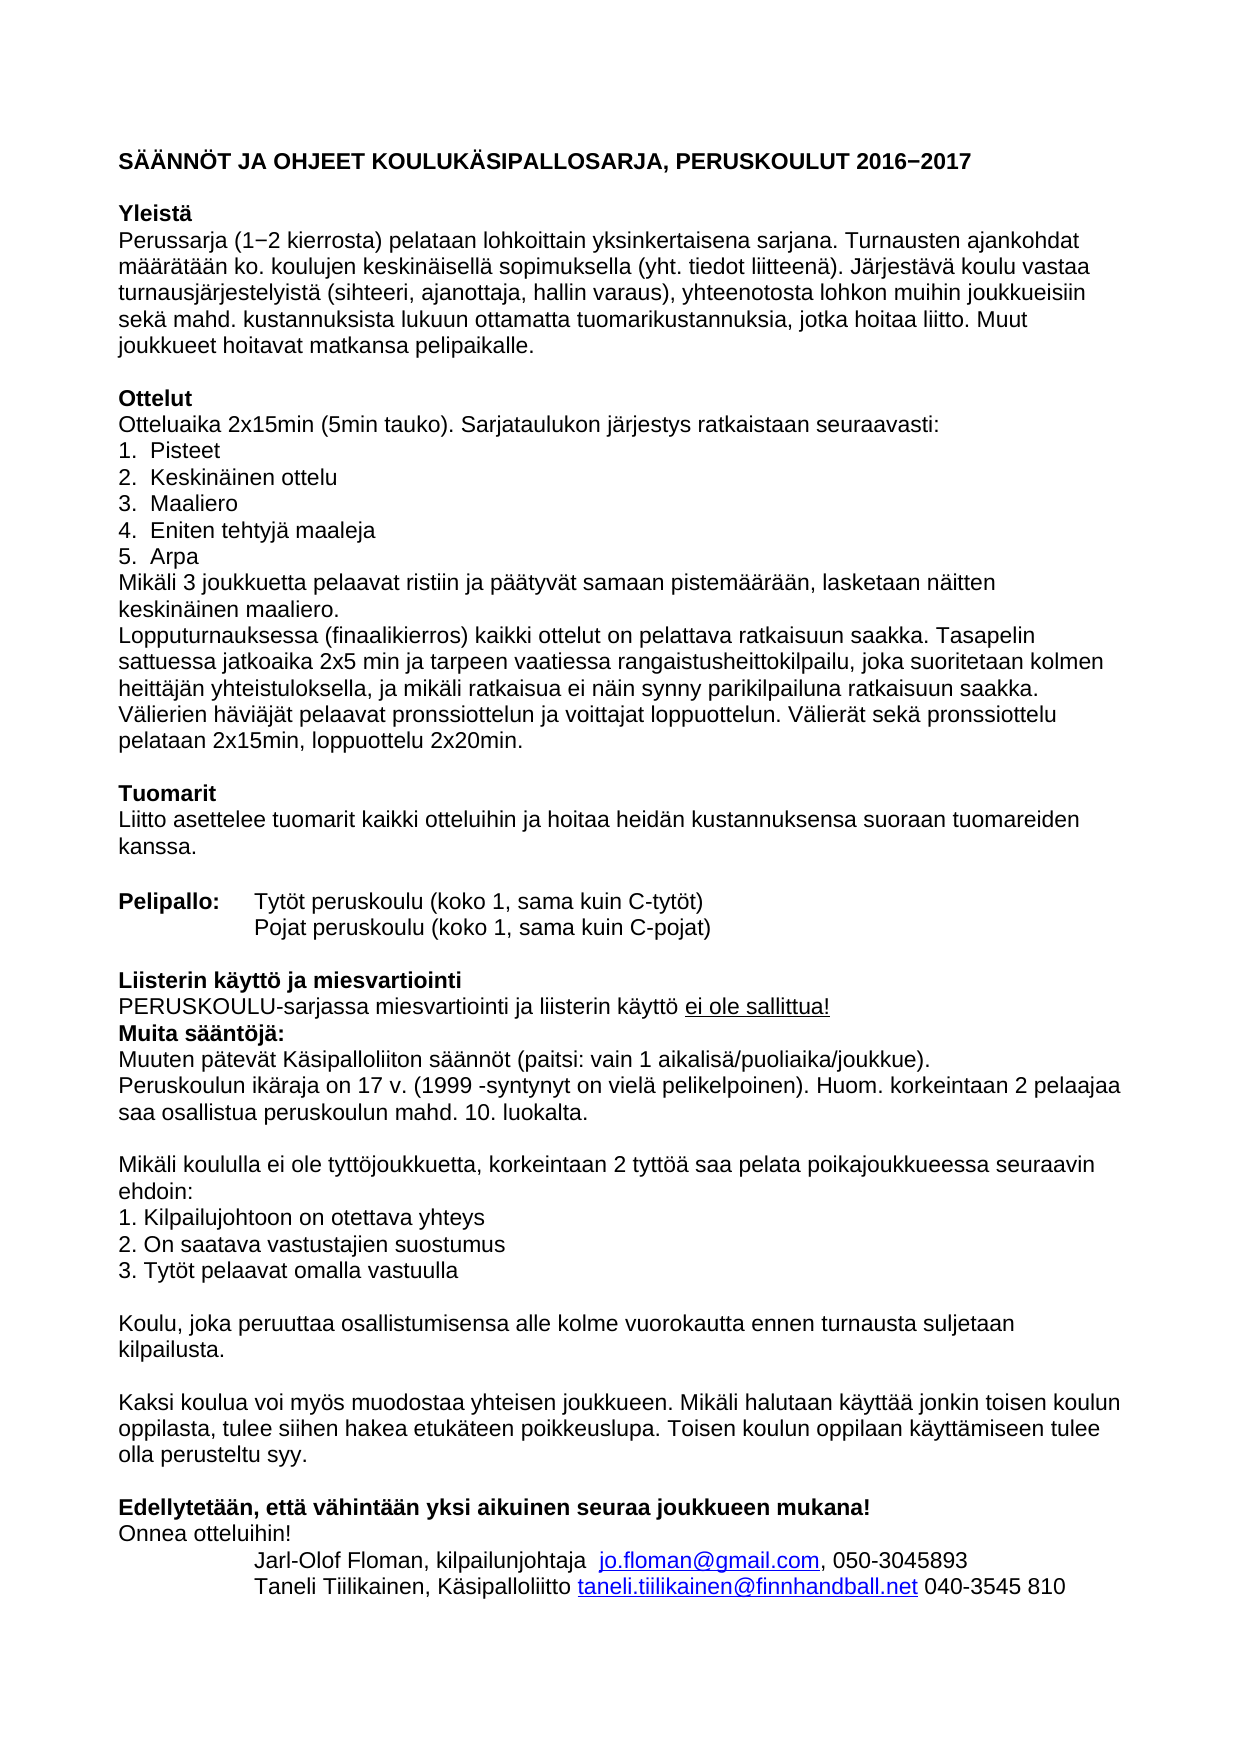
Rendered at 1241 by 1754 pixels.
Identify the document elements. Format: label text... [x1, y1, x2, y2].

text Onnea otteluihin! [118, 1520, 1122, 1547]
text Pojat peruskoulu (koko 1, sama kuin C-pojat) [118, 914, 1122, 941]
text Jarl-Olof Floman, kilpailunjohtaja jo.floman@gmail.com, 050-3045893 [118, 1547, 1122, 1573]
text Ottelut Otteluaika 2x15min (5min tauko). Sarjataulukon järjestys ratkaistaan seuraavasti: [118, 358, 1122, 437]
text Peruskoulun ikäraja on 17 v. (1999 -syntynyt on vielä pelikelpoinen). Huom. korkeintaan 2 pelaajaa saa osallistua peruskoulun mahd. 10. luokalta. [118, 1072, 1122, 1125]
text Liisterin käyttö ja miesvartiointi PERUSKOULU-sarjassa miesvartiointi ja liisterin käyttö ei ole sallittua! [118, 967, 1122, 1020]
text 2. On saatava vastustajien suostumus [118, 1231, 1122, 1257]
text Mikäli 3 joukkuetta pelaavat ristiin ja päätyvät samaan pistemäärään, lasketaan näitten keskinäinen maaliero. [118, 569, 1122, 622]
text Koulu, joka peruuttaa osallistumisensa alle kolme vuorokautta ennen turnausta suljetaan kilpailusta. [118, 1309, 1122, 1362]
text 1. Pisteet [118, 437, 1122, 464]
text Kaksi koulua voi myös muodostaa yhteisen joukkueen. Mikäli halutaan käyttää jonkin toisen koulun oppilasta, tulee siihen hakea etukäteen poikkeuslupa. Toisen koulun oppilaan käyttämiseen tulee olla perusteltu syy. [118, 1389, 1122, 1468]
text Taneli Tiilikainen, Käsipalloliitto taneli.tiilikainen@finnhandball.net 040-3545 810 [118, 1573, 1122, 1599]
text Mikäli koululla ei ole tyttöjoukkuetta, korkeintaan 2 tyttöä saa pelata poikajoukkueessa seuraavin ehdoin: [118, 1151, 1122, 1204]
text Edellytetään, että vähintään yksi aikuinen seuraa joukkueen mukana! [118, 1494, 1122, 1520]
text 2. Keskinäinen ottelu [118, 464, 1122, 490]
text Lopputurnauksessa (finaalikierros) kaikki ottelut on pelattava ratkaisuun saakka. Tasapelin sattuessa jatkoaika 2x5 min ja tarpeen vaatiessa rangaistusheittokilpailu, joka suoritetaan kolmen heittäjän yhteistuloksella, ja mikäli ratkaisua ei näin synny parikilpailuna ratkaisuun saakka. Välierien häviäjät pelaavat pronssiottelun ja voittajat loppuottelun. Välierät sekä pronssiottelu pelataan 2x15min, loppuottelu 2x20min. [118, 622, 1122, 754]
text 3. Maaliero [118, 490, 1122, 517]
text 3. Tytöt pelaavat omalla vastuulla [118, 1257, 1122, 1283]
text SÄÄNNÖT JA OHJEET KOULUKÄSIPALLOSARJA, PERUSKOULUT 2016−2017 [118, 148, 1122, 174]
text 4. Eniten tehtyjä maaleja [118, 517, 1122, 543]
text Muita sääntöjä: Muuten pätevät Käsipalloliiton säännöt (paitsi: vain 1 aikalisä/puoliaika/joukkue). [118, 1020, 1122, 1072]
text Tuomarit Liitto asettelee tuomarit kaikki otteluihin ja hoitaa heidän kustannuksensa suoraan tuomareiden kanssa. [118, 780, 1122, 888]
text Yleistä Perussarja (1−2 kierrosta) pelataan lohkoittain yksinkertaisena sarjana. Turnausten ajankohdat määrätään ko. koulujen keskinäisellä sopimuksella (yht. tiedot liitteenä). Järjestävä koulu vastaa turnausjärjestelyistä (sihteeri, ajanottaja, hallin varaus), yhteenotosta lohkon muihin joukkueisiin sekä mahd. kustannuksista lukuun ottamatta tuomarikustannuksia, jotka hoitaa liitto. Muut joukkueet hoitavat matkansa pelipaikalle. [118, 200, 1122, 358]
text 1. Kilpailujohtoon on otettava yhteys [118, 1204, 1122, 1231]
text 5. Arpa [118, 543, 1122, 569]
text Pelipallo: Tytöt peruskoulu (koko 1, sama kuin C-tytöt) [118, 888, 1122, 914]
